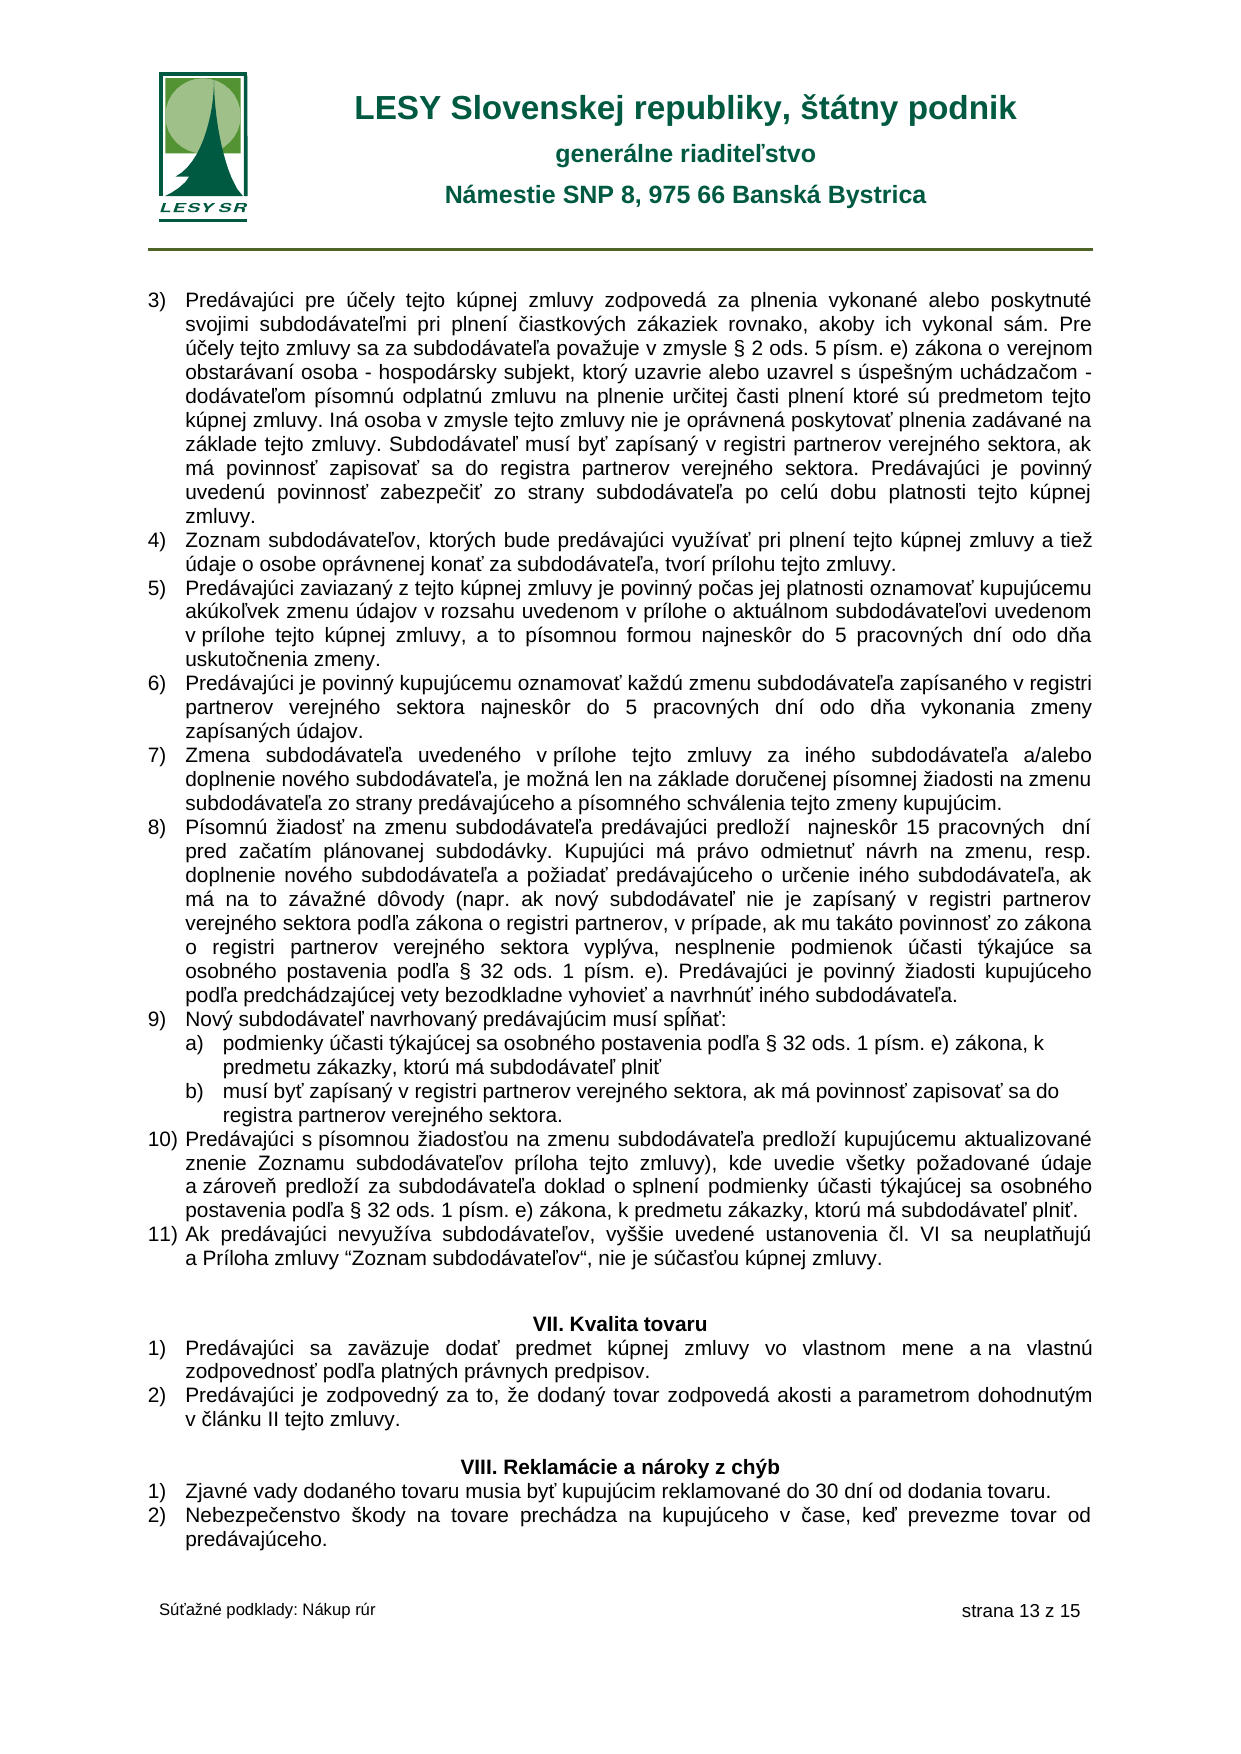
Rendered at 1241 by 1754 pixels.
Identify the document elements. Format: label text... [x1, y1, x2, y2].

list Predávajúci je zodpovedný za to, že dodaný tovar zodpovedá akosti a parametrom dohodnutým v článku II tejto zmluvy. [148, 1383, 1093, 1431]
text VII. Kvalita tovaru [148, 1311, 1093, 1335]
list Zoznam subdodávateľov, ktorých bude predávajúci využívať pri plnení tejto kúpnej zmluvy a tiež údaje o osobe oprávnenej konať za subdodávateľa, tvorí prílohu tejto zmluvy. [148, 527, 1093, 575]
list Nový subdodávateľ navrhovaný predávajúcim musí spĺňať: [148, 1007, 1093, 1031]
list Zjavné vady dodaného tovaru musia byť kupujúcim reklamované do 30 dní od dodania tovaru. [148, 1479, 1093, 1503]
list Písomnú žiadosť na zmenu subdodávateľa predávajúci predloží najneskôr 15 pracovných dní pred začatím plánovanej subdodávky. Kupujúci má právo odmietnuť návrh na zmenu, resp. doplnenie nového subdodávateľa a požiadať predávajúceho o určenie iného subdodávateľa, ak má na to závažné dôvody (napr. ak nový subdodávateľ nie je zapísaný v registri partnerov verejného sektora podľa zákona o registri partnerov, v prípade, ak mu takáto povinnosť zo zákona o registri partnerov verejného sektora vyplýva, nesplnenie podmienok účasti týkajúce sa osobného postavenia podľa § 32 ods. 1 písm. e). Predávajúci je povinný žiadosti kupujúceho podľa predchádzajúcej vety bezodkladne vyhovieť a navrhnúť iného subdodávateľa. [148, 815, 1093, 1007]
list Predávajúci pre účely tejto kúpnej zmluvy zodpovedá za plnenia vykonané alebo poskytnuté svojimi subdodávateľmi pri plnení čiastkových zákaziek rovnako, akoby ich vykonal sám. Pre účely tejto zmluvy sa za subdodávateľa považuje v zmysle § 2 ods. 5 písm. e) zákona o verejnom obstarávaní osoba - hospodársky subjekt, ktorý uzavrie alebo uzavrel s úspešným uchádzačom - dodávateľom písomnú odplatnú zmluvu na plnenie určitej časti plnení ktoré sú predmetom tejto kúpnej zmluvy. Iná osoba v zmysle tejto zmluvy nie je oprávnená poskytovať plnenia zadávané na základe tejto zmluvy. Subdodávateľ musí byť zapísaný v registri partnerov verejného sektora, ak má povinnosť zapisovať sa do registra partnerov verejného sektora. Predávajúci je povinný uvedenú povinnosť zabezpečiť zo strany subdodávateľa po celú dobu platnosti tejto kúpnej zmluvy. [148, 288, 1093, 527]
list podmienky účasti týkajúcej sa osobného postavenia podľa § 32 ods. 1 písm. e) zákona, k predmetu zákazky, ktorú má subdodávateľ plniť [185, 1031, 1093, 1078]
list Predávajúci sa zaväzuje dodať predmet kúpnej zmluvy vo vlastnom mene a na vlastnú zodpovednosť podľa platných právnych predpisov. [148, 1335, 1093, 1383]
text VIII. Reklamácie a nároky z chýb [148, 1455, 1093, 1479]
list musí byť zapísaný v registri partnerov verejného sektora, ak má povinnosť zapisovať sa do registra partnerov verejného sektora. [185, 1078, 1093, 1126]
list Nebezpečenstvo škody na tovare prechádza na kupujúceho v čase, keď prevezme tovar od predávajúceho. [148, 1503, 1093, 1551]
list Zmena subdodávateľa uvedeného v prílohe tejto zmluvy za iného subdodávateľa a/alebo doplnenie nového subdodávateľa, je možná len na základe doručenej písomnej žiadosti na zmenu subdodávateľa zo strany predávajúceho a písomného schválenia tejto zmeny kupujúcim. [148, 743, 1093, 815]
list Predávajúci s písomnou žiadosťou na zmenu subdodávateľa predloží kupujúcemu aktualizované znenie Zoznamu subdodávateľov príloha tejto zmluvy), kde uvedie všetky požadované údaje a zároveň predloží za subdodávateľa doklad o splnení podmienky účasti týkajúcej sa osobného postavenia podľa § 32 ods. 1 písm. e) zákona, k predmetu zákazky, ktorú má subdodávateľ plniť. [148, 1126, 1093, 1222]
list Predávajúci je povinný kupujúcemu oznamovať každú zmenu subdodávateľa zapísaného v registri partnerov verejného sektora najneskôr do 5 pracovných dní odo dňa vykonania zmeny zapísaných údajov. [148, 671, 1093, 743]
list Ak predávajúci nevyužíva subdodávateľov, vyššie uvedené ustanovenia čl. VI sa neuplatňujú a Príloha zmluvy “Zoznam subdodávateľov“, nie je súčasťou kúpnej zmluvy. [148, 1222, 1093, 1270]
list Predávajúci zaviazaný z tejto kúpnej zmluvy je povinný počas jej platnosti oznamovať kupujúcemu akúkoľvek zmenu údajov v rozsahu uvedenom v prílohe o aktuálnom subdodávateľovi uvedenom v prílohe tejto kúpnej zmluvy, a to písomnou formou najneskôr do 5 pracovných dní odo dňa uskutočnenia zmeny. [148, 575, 1093, 671]
